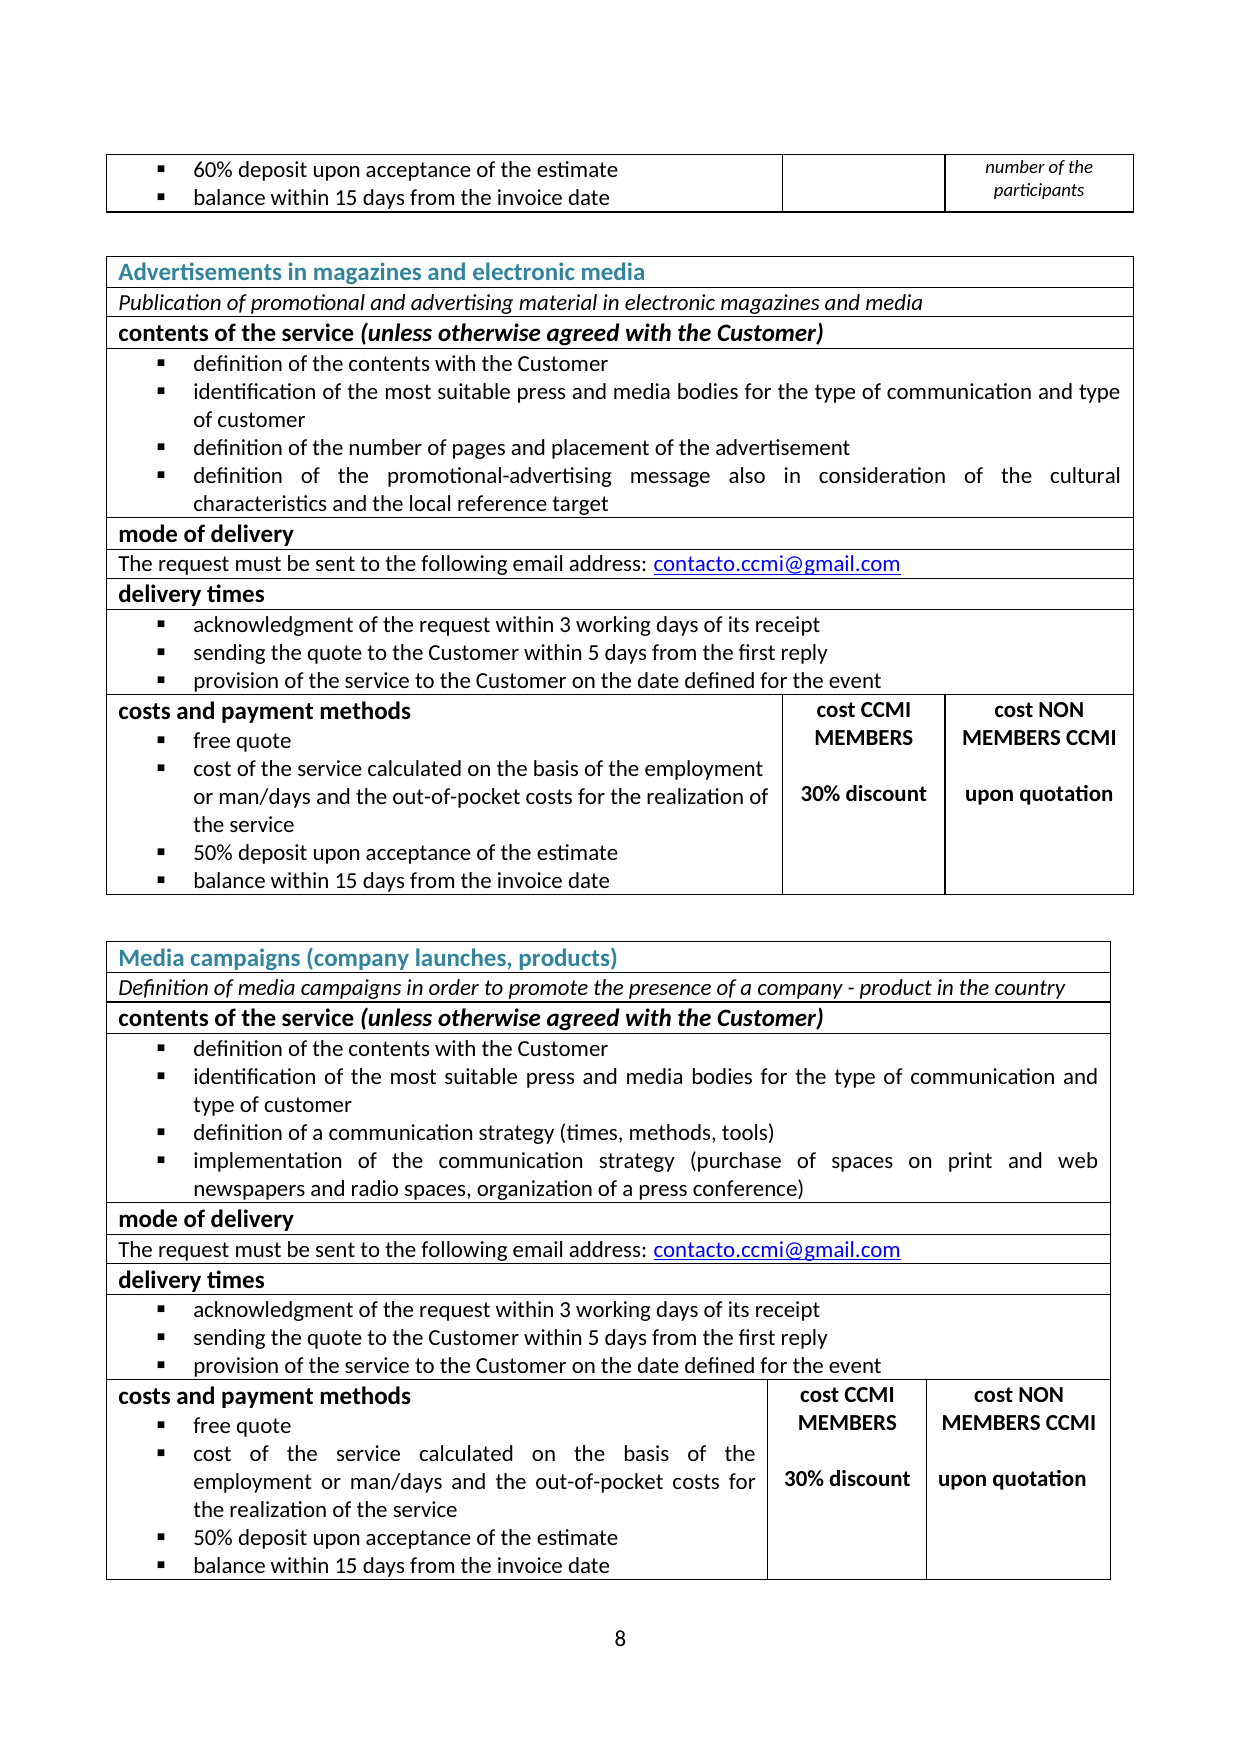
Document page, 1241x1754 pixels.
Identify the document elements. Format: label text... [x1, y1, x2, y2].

table_header Media campaigns (company launches, products) [107, 942, 1110, 972]
table_cell mode of delivery [107, 518, 1133, 548]
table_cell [783, 155, 944, 211]
table_cell The request must be sent to the following email address: contacto.ccmi@gmail.com [107, 550, 1133, 577]
table_cell Definition of media campaigns in order to promote the presence of a company - product in the country [107, 973, 1110, 1001]
table_cell cost CCMI MEMBERS 30% discount [783, 695, 944, 894]
table_header Advertisements in magazines and electronic media [107, 257, 1133, 287]
table_cell cost CCMI MEMBERS 30% discount [768, 1380, 926, 1579]
table_cell contents of the service (unless otherwise agreed with the Customer) [107, 317, 1133, 348]
table_cell contents of the service (unless otherwise agreed with the Customer) [107, 1003, 1110, 1033]
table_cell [107, 155, 782, 211]
table_cell mode of delivery [107, 1203, 1110, 1234]
table_cell Publication of promotional and advertising material in electronic magazines and media [107, 288, 1133, 316]
table_cell The request must be sent to the following email address: contacto.ccmi@gmail.com [107, 1235, 1110, 1263]
table_cell definition of the contents with the Customer identification of the most suitable press and media bodies for the type of communication and type of customer definition of a communication strategy (times, methods, tools) implementation of the communication strategy (purchase of spaces on print and web newspapers and radio spaces, organization of a press conference) [107, 1034, 1110, 1202]
table_cell cost NON MEMBERS CCMI upon quotation [927, 1380, 1110, 1579]
table_cell costs and payment methods free quote cost of the service calculated on the basis of the employment or man/days and the out-of-pocket costs for the realization of the service 50% deposit upon acceptance of the estimate balance within 15 days from the invoice date [107, 1380, 767, 1579]
table_cell acknowledgment of the request within 3 working days of its receipt sending the quote to the Customer within 5 days from the first reply provision of the service to the Customer on the date defined for the event [107, 1295, 1110, 1379]
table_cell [946, 155, 1133, 211]
table_cell definition of the contents with the Customer identification of the most suitable press and media bodies for the type of communication and type of customer definition of the number of pages and placement of the advertisement definition of the promotional-advertising message also in consideration of the cultural characteristics and the local reference target [107, 349, 1133, 517]
table_cell cost NON MEMBERS CCMI upon quotation [946, 695, 1133, 894]
table_cell acknowledgment of the request within 3 working days of its receipt sending the quote to the Customer within 5 days from the first reply provision of the service to the Customer on the date defined for the event [107, 610, 1133, 694]
table_cell delivery times [107, 1264, 1110, 1294]
table_cell delivery times [107, 579, 1133, 609]
table_cell costs and payment methods free quote cost of the service calculated on the basis of the employment or man/days and the out-of-pocket costs for the realization of the service 50% deposit upon acceptance of the estimate balance within 15 days from the invoice date [107, 695, 782, 894]
